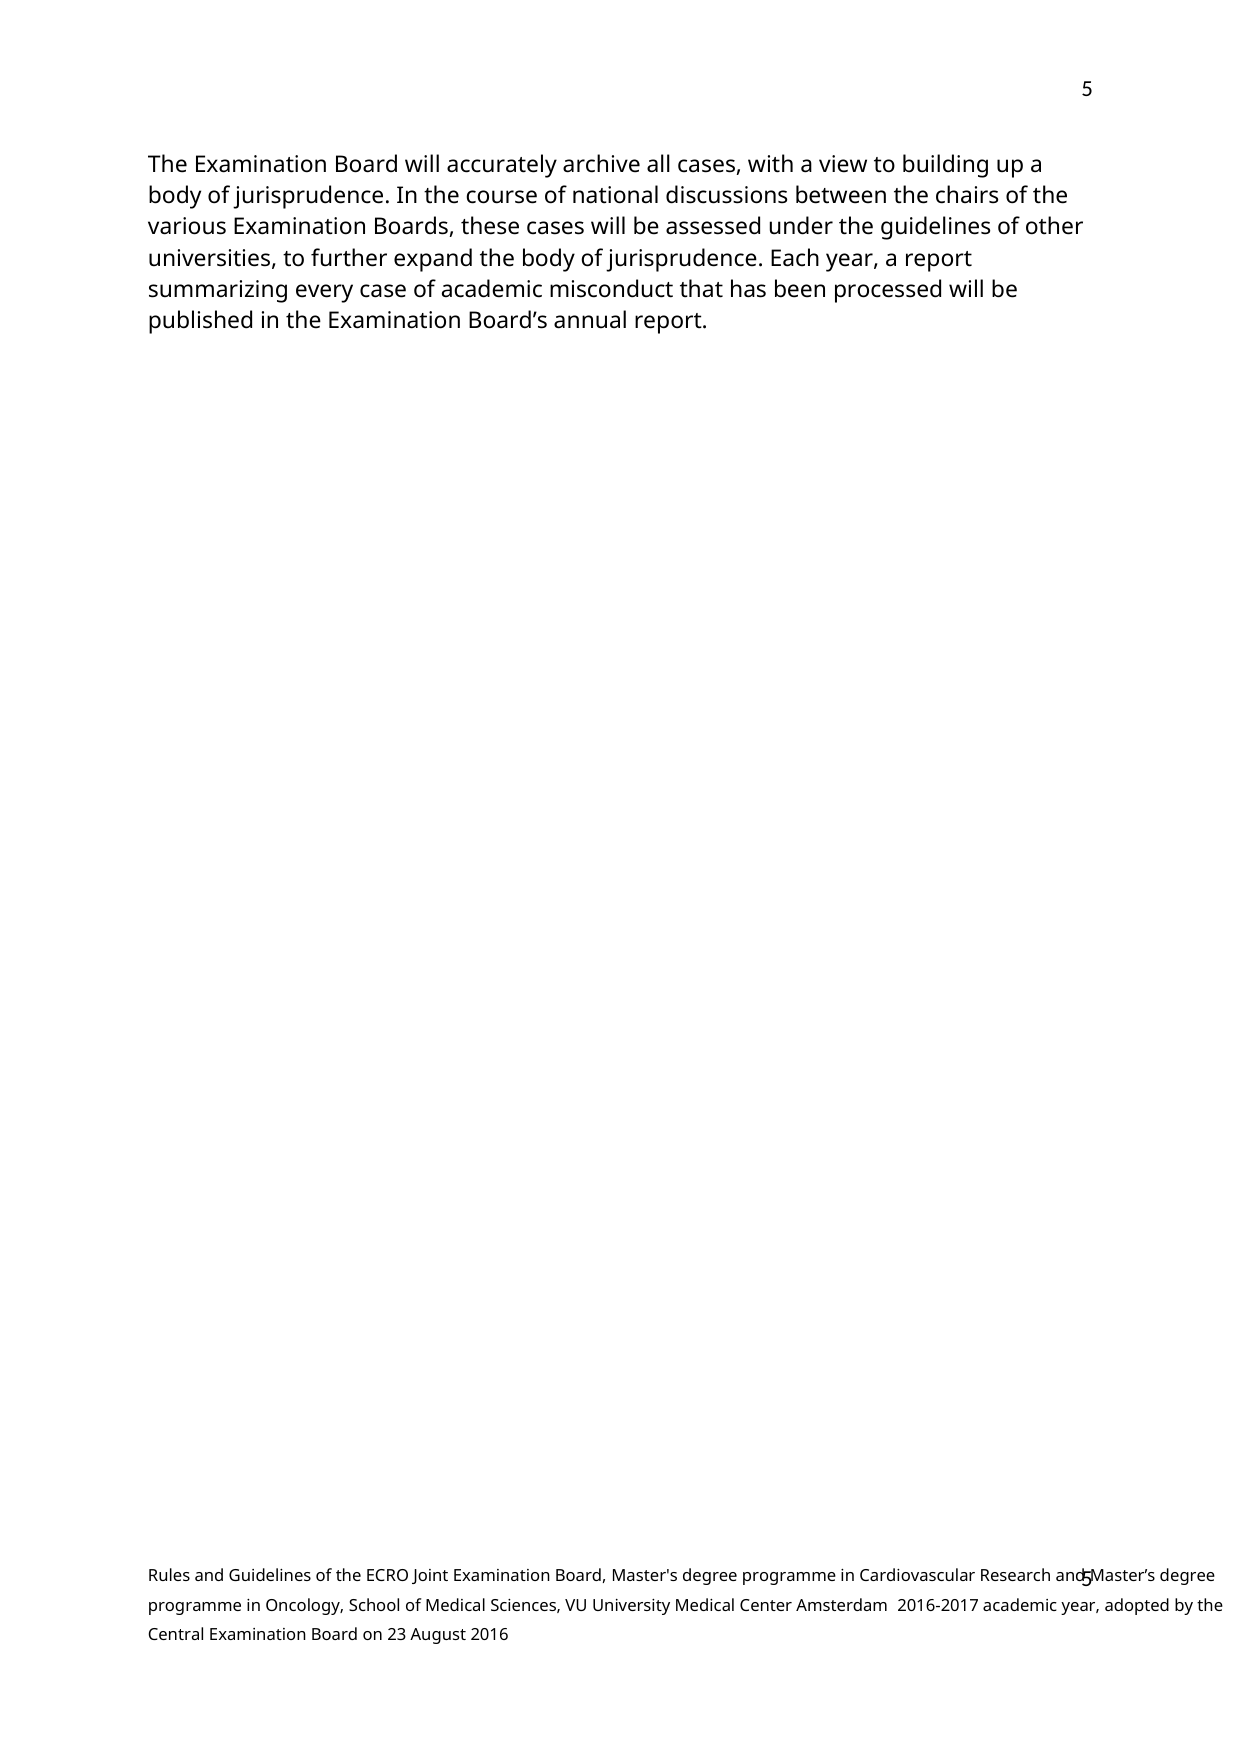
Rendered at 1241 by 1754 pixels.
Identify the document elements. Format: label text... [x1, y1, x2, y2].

text The Examination Board will accurately archive all cases, with a view to building up a body of jurisprudence. In the course of national discussions between the chairs of the various Examination Boards, these cases will be assessed under the guidelines of other universities, to further expand the body of jurisprudence. Each year, a report summarizing every case of academic misconduct that has been processed will be published in the Examination Board’s annual report. [148, 148, 1092, 335]
